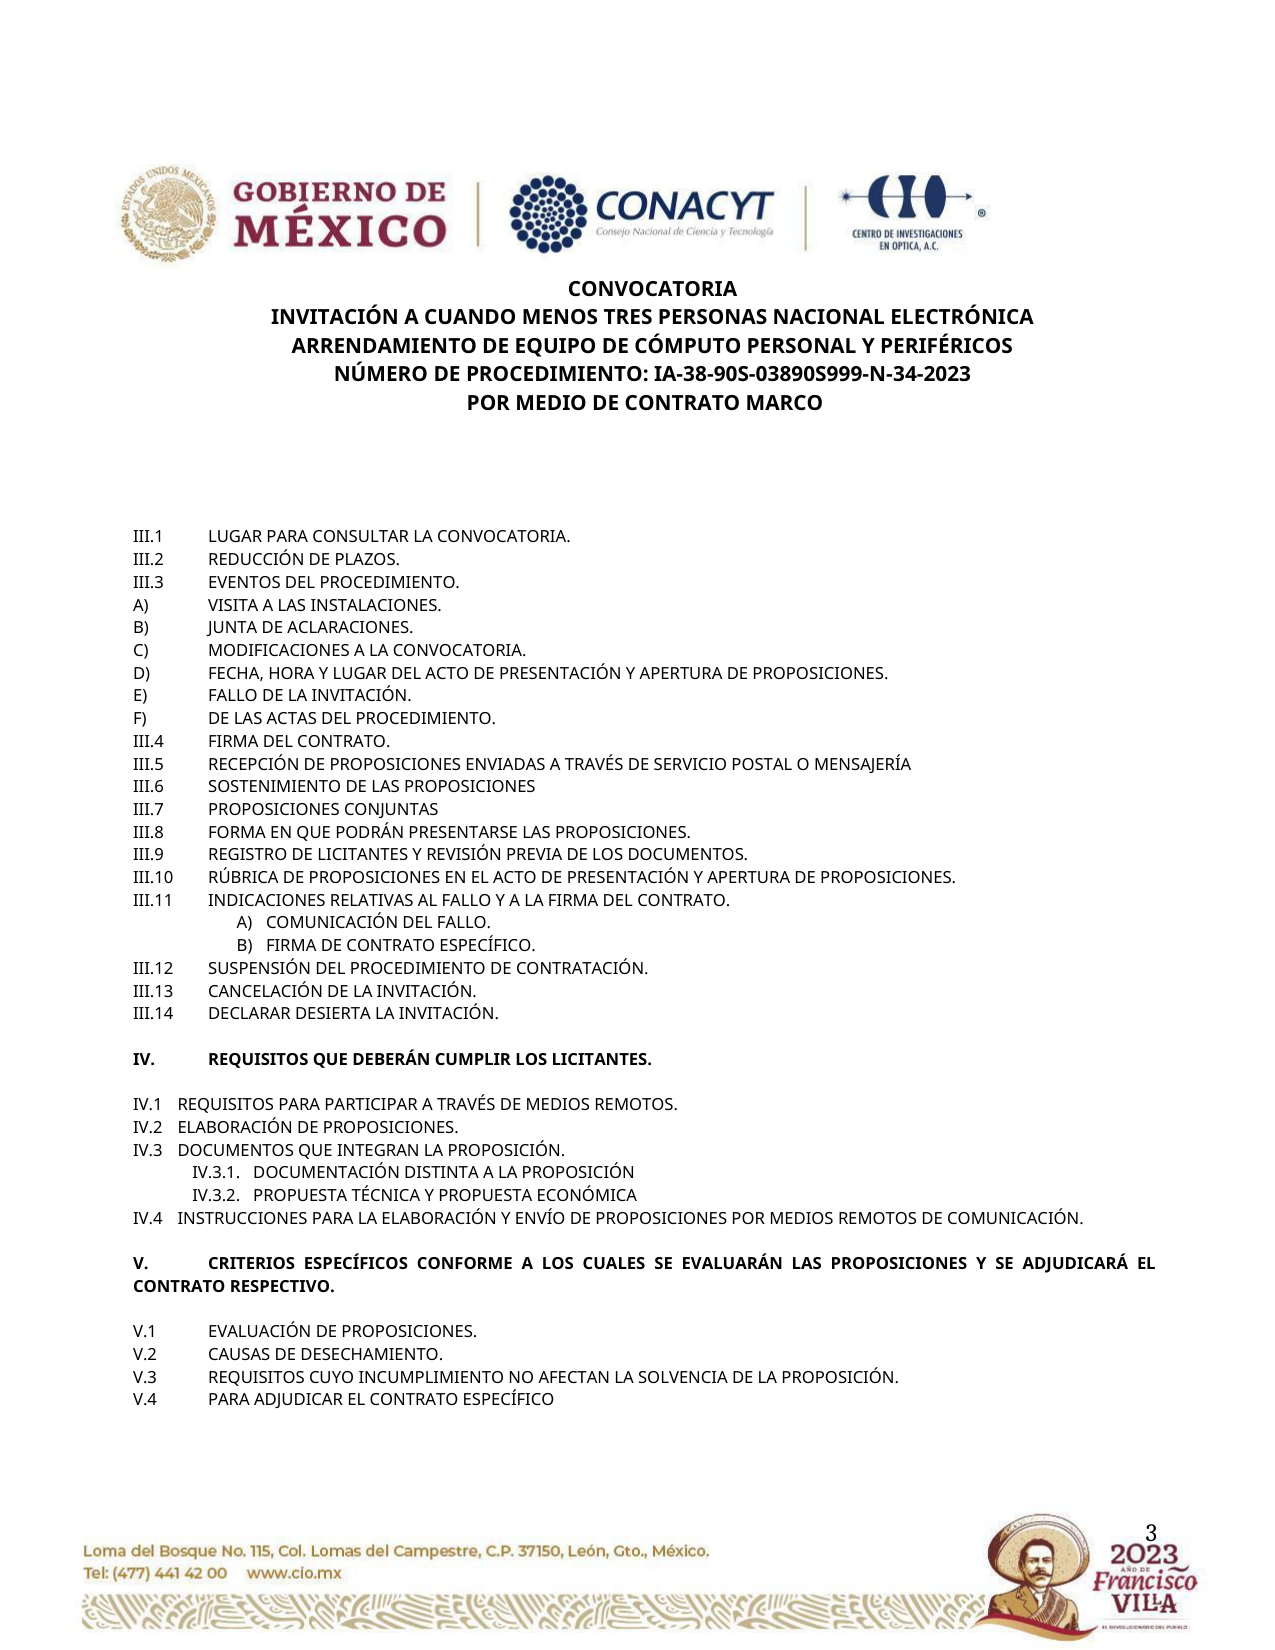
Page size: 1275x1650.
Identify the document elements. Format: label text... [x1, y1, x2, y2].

list VISITA A LAS INSTALACIONES. [133, 593, 1157, 616]
text III.2 REDUCCIÓN DE PLAZOS. [133, 548, 1157, 570]
text IV.3.1. DOCUMENTACIÓN DISTINTA A LA PROPOSICIÓN [192, 1161, 1157, 1183]
text V.4 PARA ADJUDICAR EL CONTRATO ESPECÍFICO [133, 1388, 1157, 1411]
text IV.3 DOCUMENTOS QUE INTEGRAN LA PROPOSICIÓN. [133, 1138, 1157, 1161]
list COMUNICACIÓN DEL FALLO. [236, 911, 1157, 934]
text III.4 FIRMA DEL CONTRATO. [133, 729, 1157, 752]
picture [3, 60, 1275, 1650]
text III.1 LUGAR PARA CONSULTAR LA CONVOCATORIA. [133, 525, 1157, 548]
text IV.2 ELABORACIÓN DE PROPOSICIONES. [133, 1115, 1157, 1138]
text V.1 EVALUACIÓN DE PROPOSICIONES. [133, 1320, 1157, 1342]
text III.14 DECLARAR DESIERTA LA INVITACIÓN. [133, 1002, 1157, 1024]
text V.2 CAUSAS DE DESECHAMIENTO. [133, 1342, 1157, 1365]
text III.8 FORMA EN QUE PODRÁN PRESENTARSE LAS PROPOSICIONES. [133, 820, 1157, 843]
text III.12 SUSPENSIÓN DEL PROCEDIMIENTO DE CONTRATACIÓN. [133, 956, 1157, 979]
text III.10 RÚBRICA DE PROPOSICIONES EN EL ACTO DE PRESENTACIÓN Y APERTURA DE PROPOSICIONES. [133, 866, 1157, 888]
text III.9 REGISTRO DE LICITANTES Y REVISIÓN PREVIA DE LOS DOCUMENTOS. [133, 843, 1157, 866]
list FECHA, HORA Y LUGAR DEL ACTO DE PRESENTACIÓN Y APERTURA DE PROPOSICIONES. [133, 661, 1157, 684]
list CRITERIOS ESPECÍFICOS CONFORME A LOS CUALES SE EVALUARÁN LAS PROPOSICIONES Y SE ADJUDICARÁ EL CONTRATO RESPECTIVO. [133, 1252, 1157, 1297]
list REQUISITOS QUE DEBERÁN CUMPLIR LOS LICITANTES. [133, 1047, 1157, 1070]
text IV.1 REQUISITOS PARA PARTICIPAR A TRAVÉS DE MEDIOS REMOTOS. [133, 1093, 1157, 1115]
list MODIFICACIONES A LA CONVOCATORIA. [133, 638, 1157, 661]
text IV.4 INSTRUCCIONES PARA LA ELABORACIÓN Y ENVÍO DE PROPOSICIONES POR MEDIOS REMOTOS DE COMUNICACIÓN. [133, 1206, 1157, 1229]
text III.6 SOSTENIMIENTO DE LAS PROPOSICIONES [133, 775, 1157, 797]
text III.7 PROPOSICIONES CONJUNTAS [133, 797, 1157, 820]
text IV.3.2. PROPUESTA TÉCNICA Y PROPUESTA ECONÓMICA [192, 1183, 1157, 1206]
text III.5 RECEPCIÓN DE PROPOSICIONES ENVIADAS A TRAVÉS DE SERVICIO POSTAL O MENSAJERÍA [133, 752, 1157, 775]
list JUNTA DE ACLARACIONES. [133, 616, 1157, 638]
text III.11 INDICACIONES RELATIVAS AL FALLO Y A LA FIRMA DEL CONTRATO. [133, 888, 1157, 911]
text V.3 REQUISITOS CUYO INCUMPLIMIENTO NO AFECTAN LA SOLVENCIA DE LA PROPOSICIÓN. [133, 1365, 1157, 1388]
text III.3 EVENTOS DEL PROCEDIMIENTO. [133, 570, 1157, 593]
list FALLO DE LA INVITACIÓN. [133, 684, 1157, 707]
list DE LAS ACTAS DEL PROCEDIMIENTO. [133, 707, 1157, 729]
list FIRMA DE CONTRATO ESPECÍFICO. [236, 934, 1157, 956]
text III.13 CANCELACIÓN DE LA INVITACIÓN. [133, 979, 1157, 1002]
